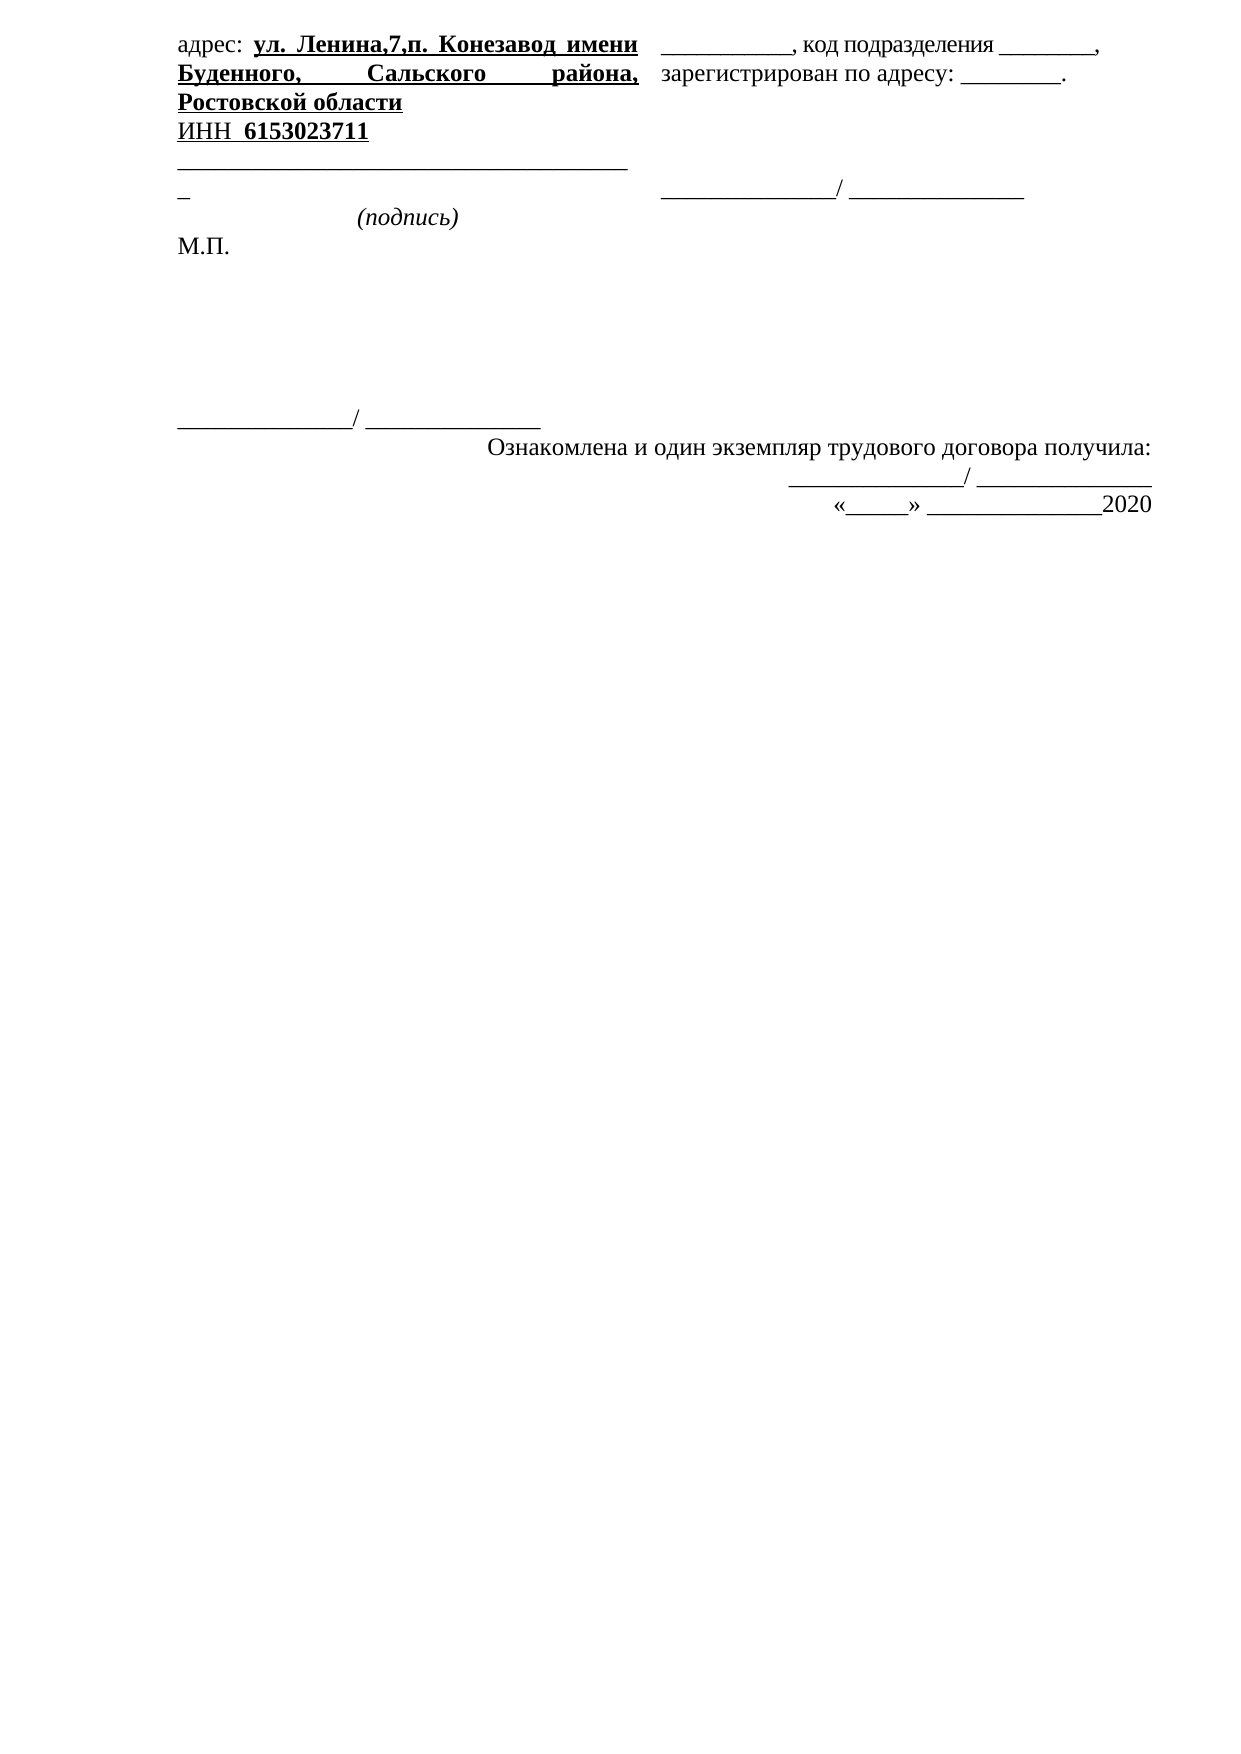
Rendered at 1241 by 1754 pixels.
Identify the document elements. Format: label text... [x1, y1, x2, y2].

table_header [166, 30, 649, 432]
text ______________/ ______________ [177, 461, 1152, 489]
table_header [650, 30, 1211, 432]
text «_____» ______________2020 [177, 489, 1152, 518]
text Ознакомлена и один экземпляр трудового договора получила: [177, 432, 1152, 461]
